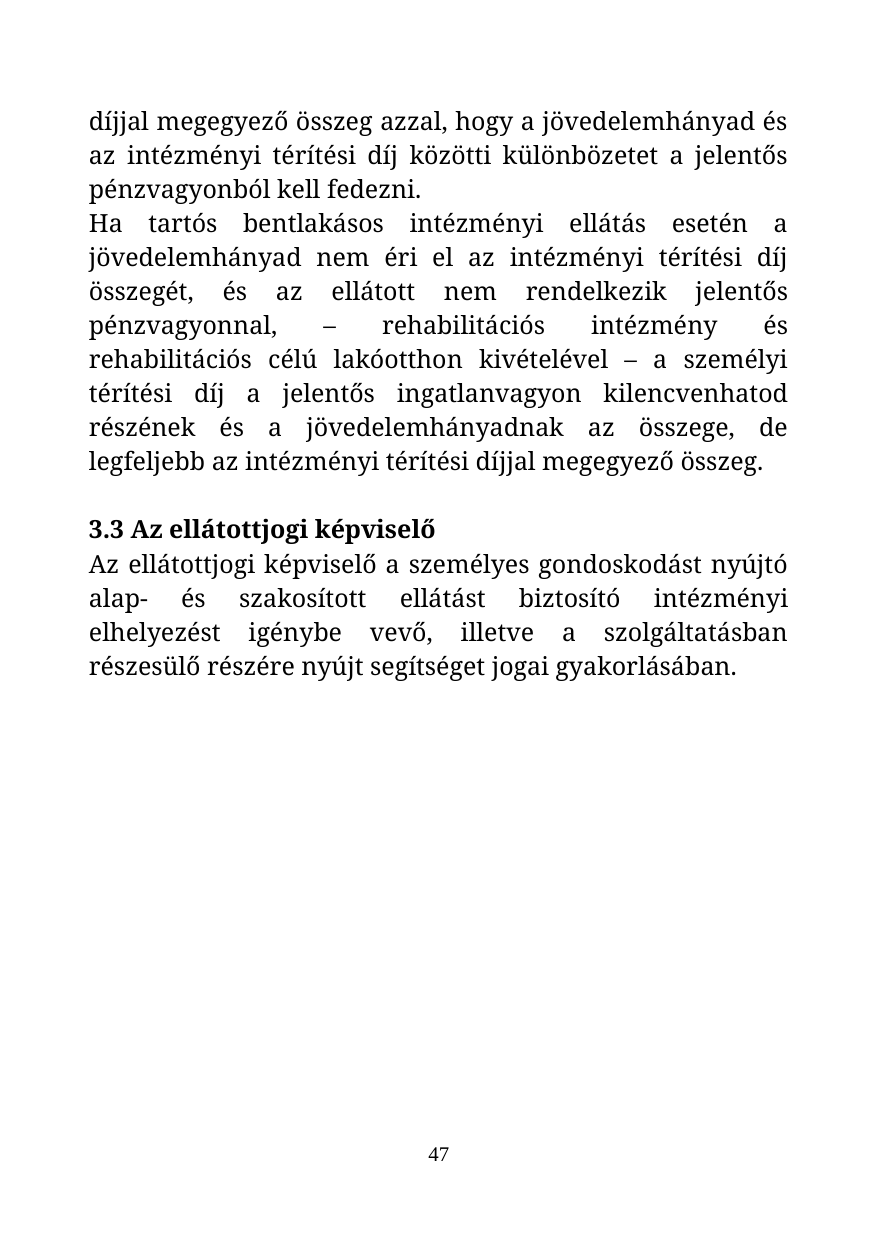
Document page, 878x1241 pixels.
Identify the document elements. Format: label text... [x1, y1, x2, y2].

text Ha tartós bentlakásos intézményi ellátás esetén a jövedelemhányad nem éri el az intézményi térítési díj összegét, és az ellátott nem rendelkezik jelentős pénzvagyonnal, – rehabilitációs intézmény és rehabilitációs célú lakóotthon kivételével – a személyi térítési díj a jelentős ingatlanvagyon kilencvenhatod részének és a jövedelemhányadnak az összege, de legfeljebb az intézményi térítési díjjal megegyező összeg. [89, 206, 788, 478]
text Az ellátottjogi képviselő a személyes gondoskodást nyújtó alap- és szakosított ellátást biztosító intézményi elhelyezést igénybe vevő, illetve a szolgáltatásban részesülő részére nyújt segítséget jogai gyakorlásában. [89, 546, 788, 682]
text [89, 103, 788, 206]
subtitle 3.3 Az ellátottjogi képviselő [89, 512, 788, 546]
